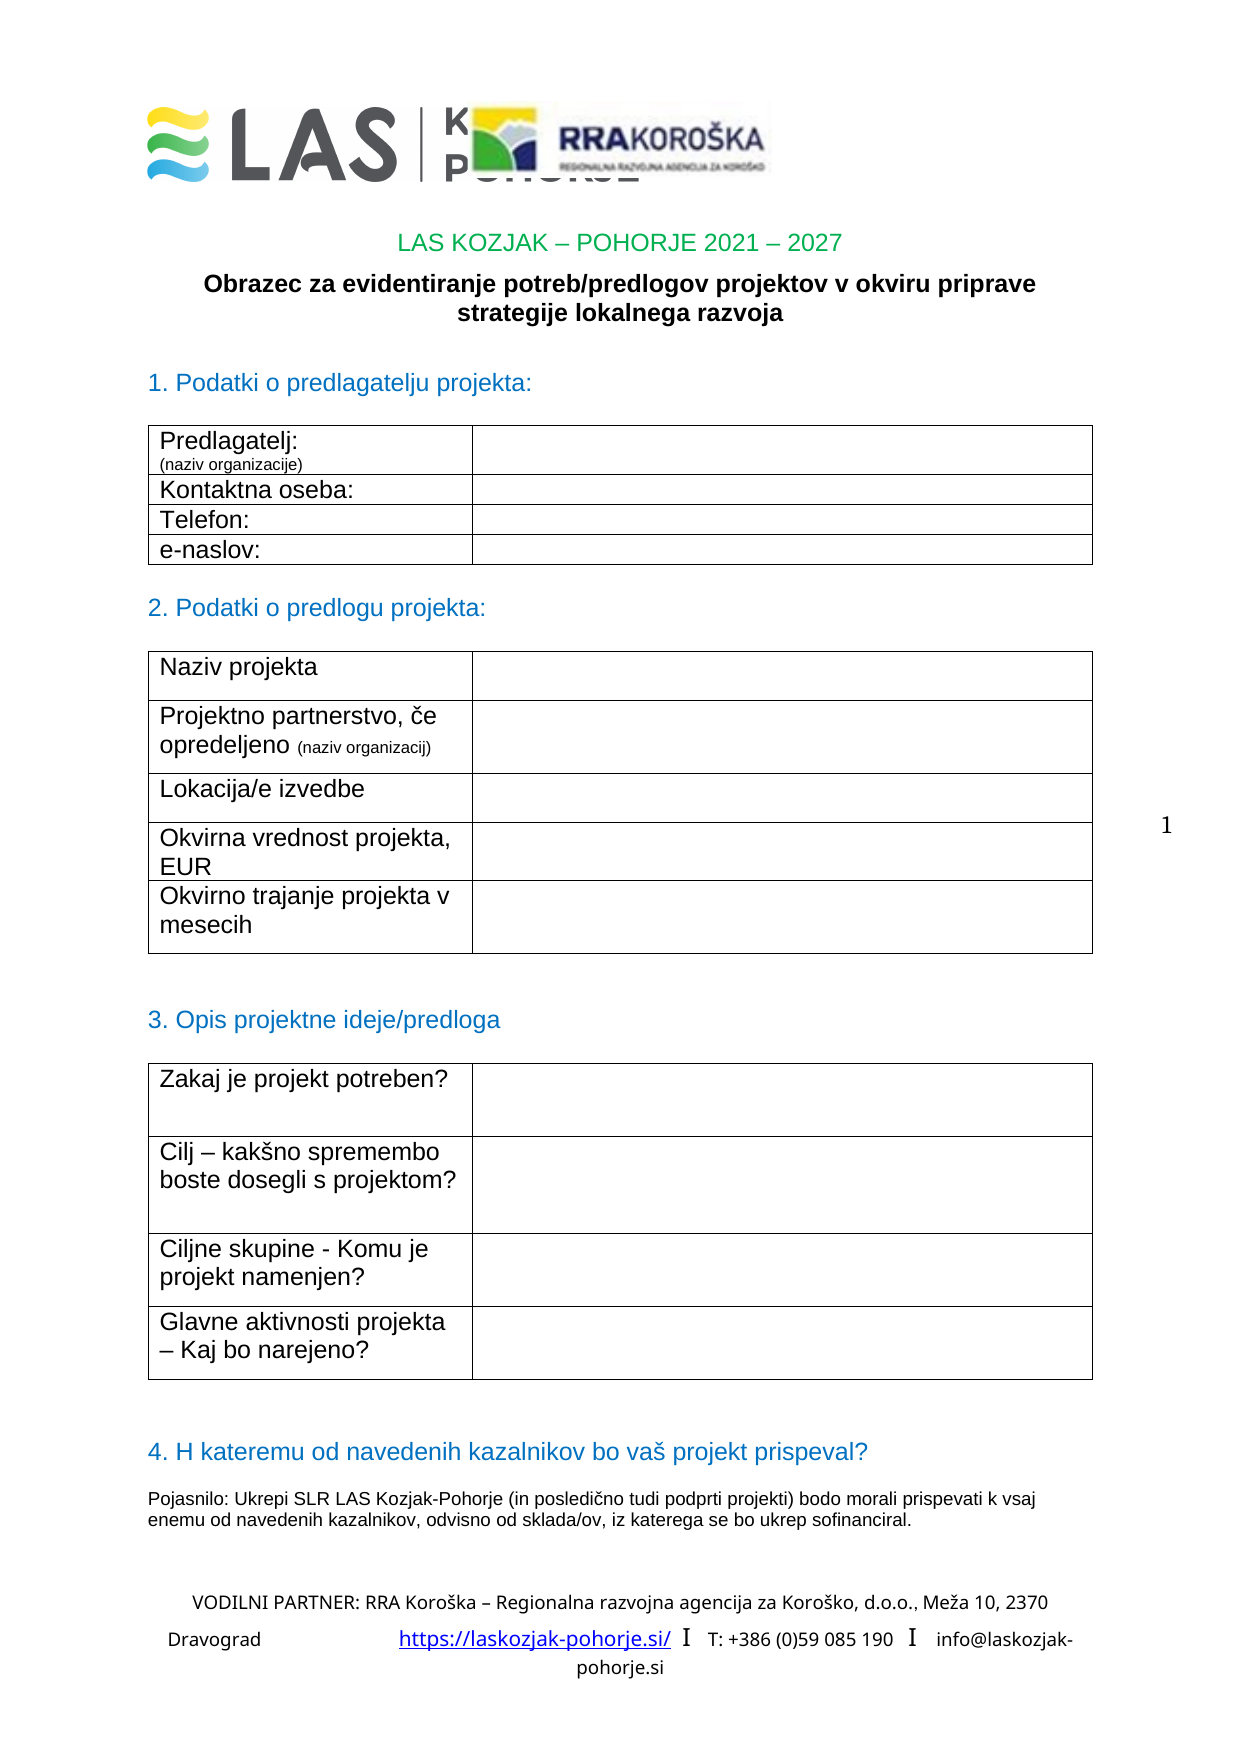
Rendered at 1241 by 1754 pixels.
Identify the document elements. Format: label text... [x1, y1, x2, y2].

table_header [473, 426, 1092, 474]
table_cell [473, 881, 1092, 953]
picture [147, 101, 773, 182]
table_cell Ciljne skupine - Komu je projekt namenjen? [149, 1234, 472, 1306]
table_cell Kontaktna oseba: [149, 475, 472, 504]
table_cell [473, 1234, 1092, 1306]
text 1. Podatki o predlagatelju projekta: [148, 368, 1093, 397]
text 2. Podatki o predlogu projekta: [148, 593, 1093, 622]
table_cell [473, 774, 1092, 822]
text 3. Opis projektne ideje/predloga [148, 1005, 1093, 1034]
table_cell [473, 701, 1092, 773]
table_cell [473, 1307, 1092, 1378]
table_header [473, 652, 1092, 700]
text LAS KOZJAK – POHORJE 2021 – 2027 [148, 228, 1093, 257]
table_header Naziv projekta [149, 652, 472, 700]
table_header Predlagatelj: (naziv organizacije) [149, 426, 472, 474]
table_cell [473, 1137, 1092, 1233]
text Obrazec za evidentiranje potreb/predlogov projektov v okviru priprave strategije lokalnega razvoja [148, 269, 1093, 327]
table_header [473, 1064, 1092, 1136]
table_cell [473, 475, 1092, 504]
table_cell Cilj – kakšno spremembo boste dosegli s projektom? [149, 1137, 472, 1233]
table_header Zakaj je projekt potreben? [149, 1064, 472, 1136]
table_cell Glavne aktivnosti projekta – Kaj bo narejeno? [149, 1307, 472, 1378]
table_cell Lokacija/e izvedbe [149, 774, 472, 822]
table_cell e-naslov: [149, 535, 472, 564]
table_cell Projektno partnerstvo, če opredeljeno (naziv organizacij) [149, 701, 472, 773]
table_cell [473, 505, 1092, 534]
table_cell Okvirna vrednost projekta, EUR [149, 823, 472, 880]
table_cell [473, 535, 1092, 564]
table_cell Okvirno trajanje projekta v mesecih [149, 881, 472, 953]
text Pojasnilo: Ukrepi SLR LAS Kozjak-Pohorje (in posledično tudi podprti projekti) bodo morali prispevati k vsaj enemu od navedenih kazalnikov, odvisno od sklada/ov, iz katerega se bo ukrep sofinanciral. [148, 1487, 1093, 1530]
table_cell Telefon: [149, 505, 472, 534]
table_cell [473, 823, 1092, 880]
text 4. H kateremu od navedenih kazalnikov bo vaš projekt prispeval? [148, 1437, 1093, 1466]
